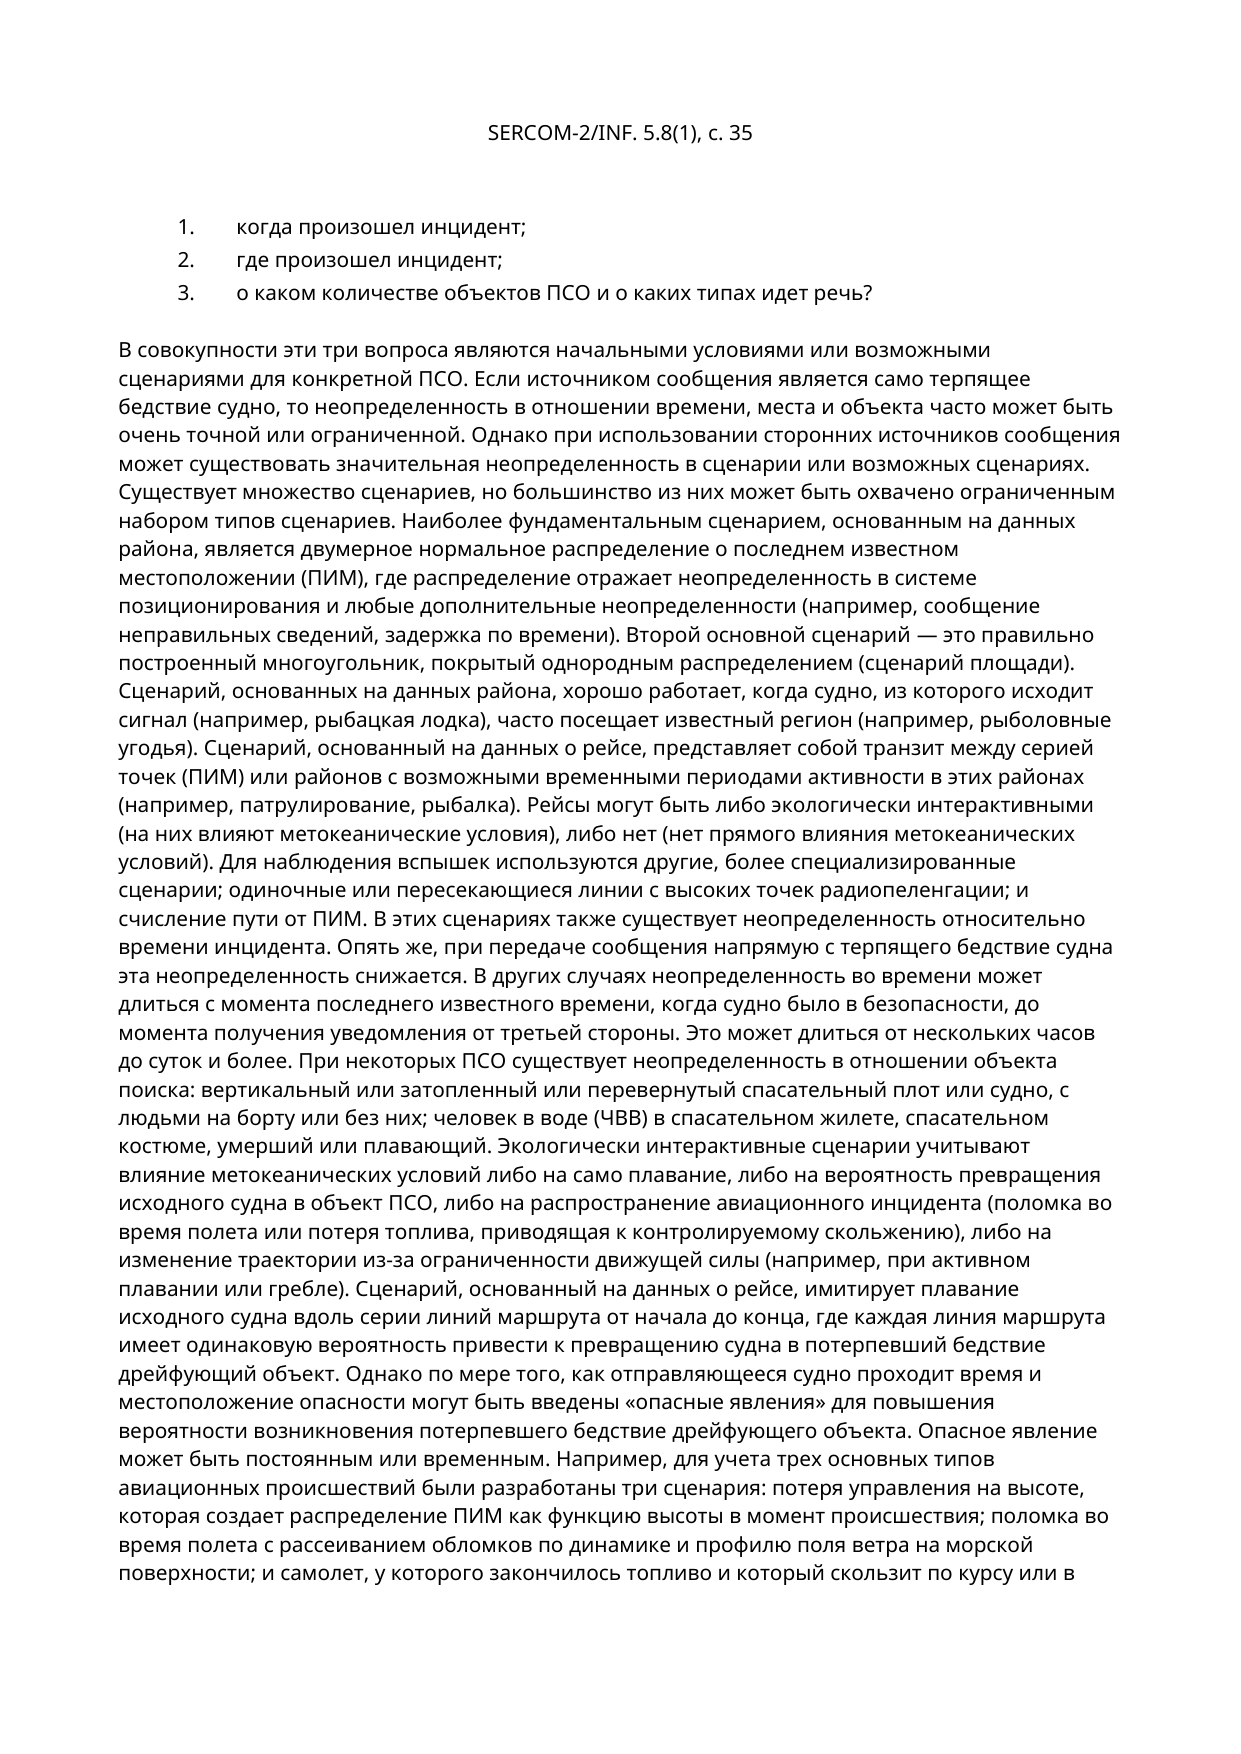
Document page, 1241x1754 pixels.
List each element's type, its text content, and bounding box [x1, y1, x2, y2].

text 1. когда произошел инцидент; [177, 212, 1122, 241]
text 2. где произошел инцидент; [177, 245, 1122, 273]
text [118, 335, 1122, 1587]
text 3. о каком количестве объектов ПСО и о каких типах идет речь? [177, 278, 1122, 306]
